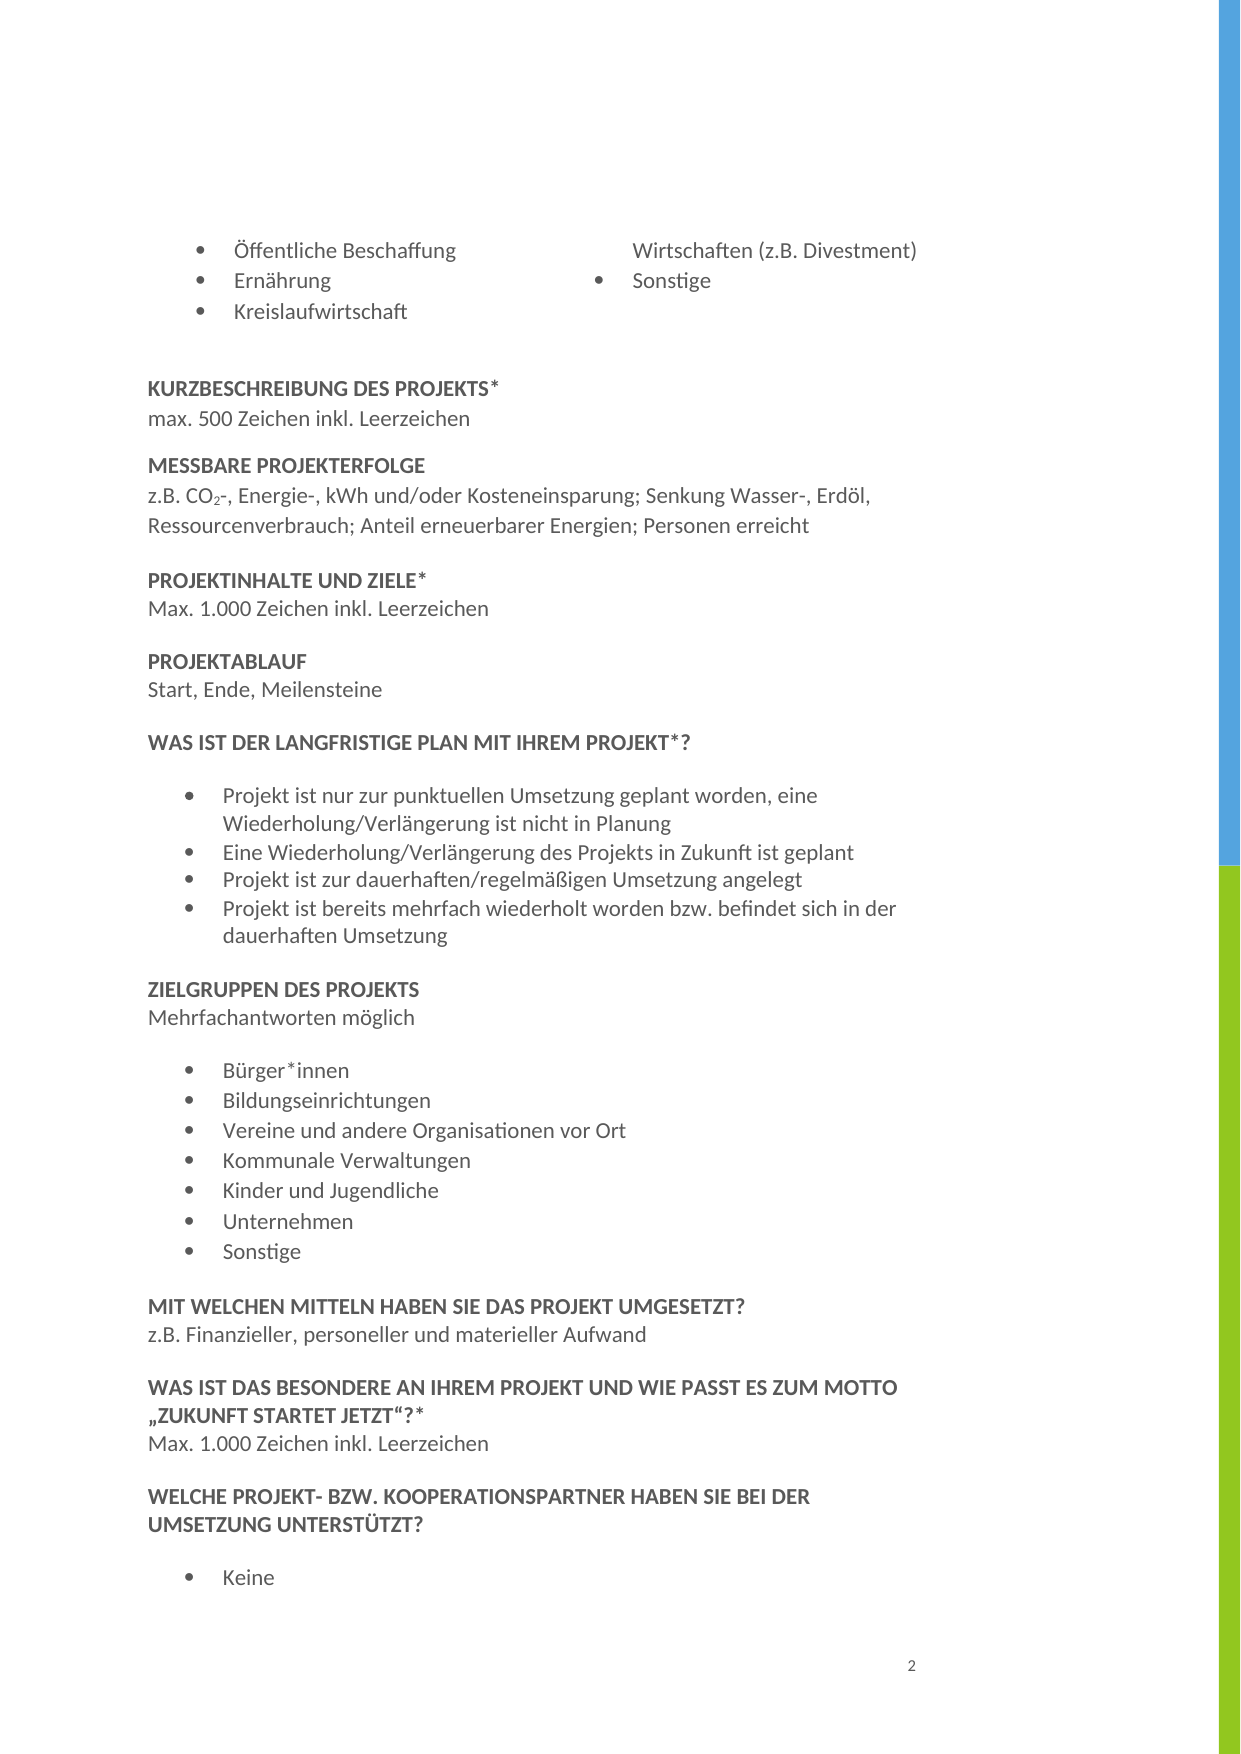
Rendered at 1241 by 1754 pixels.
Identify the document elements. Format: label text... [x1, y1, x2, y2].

text Projektablauf Start, Ende, Meilensteine [148, 647, 916, 703]
list Kommunale Verwaltungen [185, 1146, 916, 1174]
list Eine Wiederholung/Verlängerung des Projekts in Zukunft ist geplant [185, 838, 916, 866]
text Zielgruppen des Projekts Mehrfachantworten möglich [148, 975, 916, 1031]
list Projekt ist zur dauerhaften/regelmäßigen Umsetzung angelegt [185, 866, 916, 894]
subtitle Mit welchen Mitteln haben Sie das Projekt umgesetzt? z.B. Finanzieller, personeller und materieller Aufwand [148, 1292, 916, 1348]
list Projekt ist bereits mehrfach wiederholt worden bzw. befindet sich in der dauerhaften Umsetzung [185, 894, 916, 950]
text Kurzbeschreibung des Projekts* max. 500 Zeichen inkl. Leerzeichen [148, 374, 916, 432]
list Projekt ist nur zur punktuellen Umsetzung geplant worden, eine Wiederholung/Verlängerung ist nicht in Planung [185, 782, 916, 838]
list Kinder und Jugendliche [185, 1177, 916, 1204]
subtitle Welche Projekt- bzw. Kooperationspartner haben Sie bei der Umsetzung unterstützt? [148, 1482, 916, 1538]
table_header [148, 236, 546, 374]
list Bürger*innen [185, 1056, 916, 1084]
subtitle Was ist das Besondere an Ihrem Projekt und wie passt es zum Motto „Zukunft startet jetzt“?* Max. 1.000 Zeichen inkl. Leerzeichen [148, 1373, 916, 1457]
list Vereine und andere Organisationen vor Ort [185, 1116, 916, 1144]
list Keine [185, 1563, 916, 1591]
text Projektinhalte und Ziele* Max. 1.000 Zeichen inkl. Leerzeichen [148, 566, 916, 622]
text Messbare Projekterfolge z.B. CO2-, Energie-, kWh und/oder Kosteneinsparung; Senkung Wasser-, Erdöl, Ressourcenverbrauch; Anteil erneuerbarer Energien; Personen erreicht [148, 451, 916, 539]
list Bildungseinrichtungen [185, 1086, 916, 1114]
text Was ist der langfristige Plan mit Ihrem Projekt*? [148, 728, 916, 757]
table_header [546, 236, 930, 374]
list Sonstige [185, 1237, 916, 1265]
list Unternehmen [185, 1207, 916, 1235]
